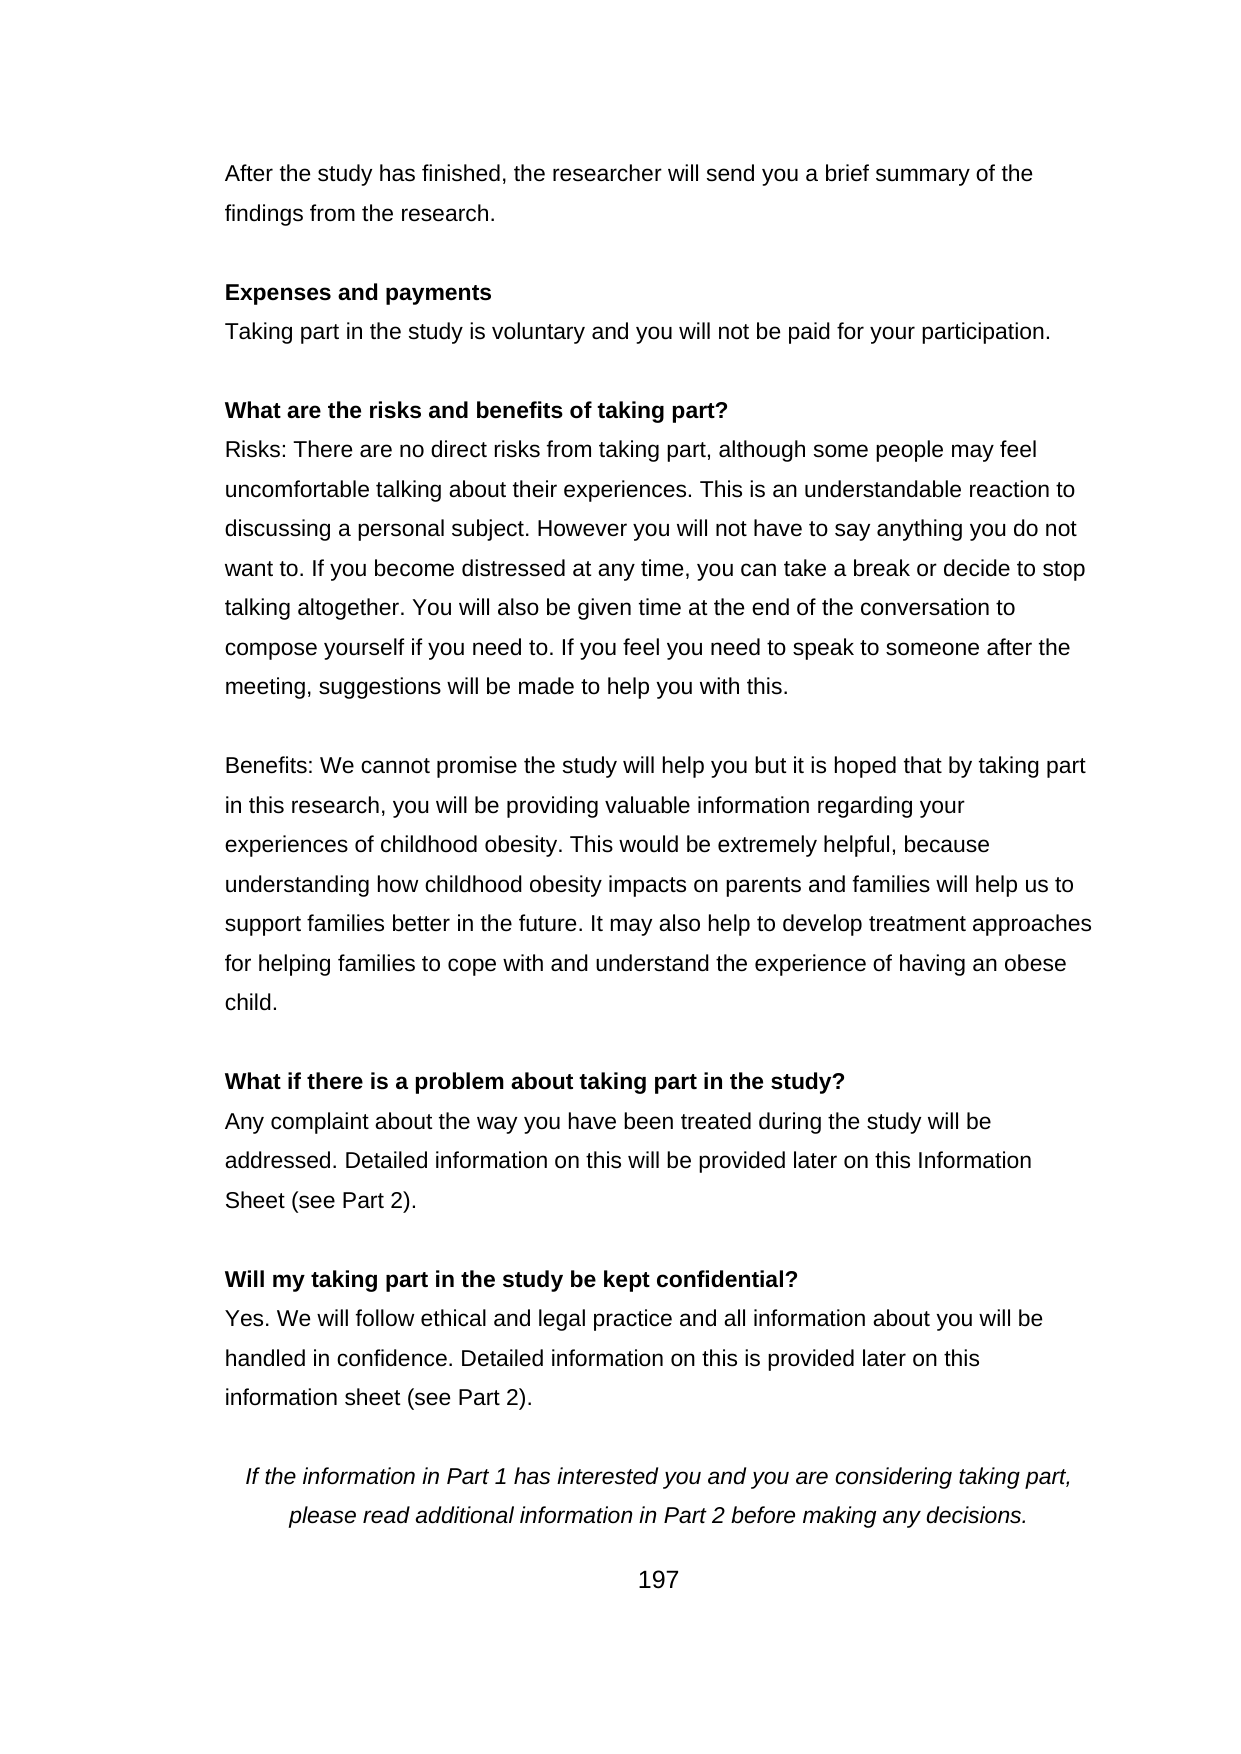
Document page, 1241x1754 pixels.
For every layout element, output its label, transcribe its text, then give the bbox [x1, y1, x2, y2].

text After the study has finished, the researcher will send you a brief summary of the findings from the research. [224, 160, 1092, 226]
text If the information in Part 1 has interested you and you are considering taking part, please read additional information in Part 2 before making any decisions. [224, 1463, 1092, 1529]
text Will my taking part in the study be kept confidential? [224, 1266, 1092, 1292]
text What are the risks and benefits of taking part? [224, 397, 1092, 423]
text Benefits: We cannot promise the study will help you but it is hoped that by taking part in this research, you will be providing valuable information regarding your experiences of childhood obesity. This would be extremely helpful, because understanding how childhood obesity impacts on parents and families will help us to support families better in the future. It may also help to develop treatment approaches for helping families to cope with and understand the experience of having an obese child. [224, 752, 1092, 1016]
text Any complaint about the way you have been treated during the study will be addressed. Detailed information on this will be provided later on this Information Sheet (see Part 2). [224, 1108, 1092, 1213]
text What if there is a problem about taking part in the study? [224, 1068, 1092, 1094]
text Expenses and payments [224, 278, 1092, 305]
text Taking part in the study is voluntary and you will not be paid for your participation. [224, 318, 1092, 344]
text Risks: There are no direct risks from taking part, although some people may feel uncomfortable talking about their experiences. This is an understandable reaction to discussing a personal subject. However you will not have to say anything you do not want to. If you become distressed at any time, you can take a break or decide to stop talking altogether. You will also be given time at the end of the conversation to compose yourself if you need to. If you feel you need to speak to someone after the meeting, suggestions will be made to help you with this. [224, 436, 1092, 700]
text Yes. We will follow ethical and legal practice and all information about you will be handled in confidence. Detailed information on this is provided later on this information sheet (see Part 2). [224, 1305, 1092, 1410]
